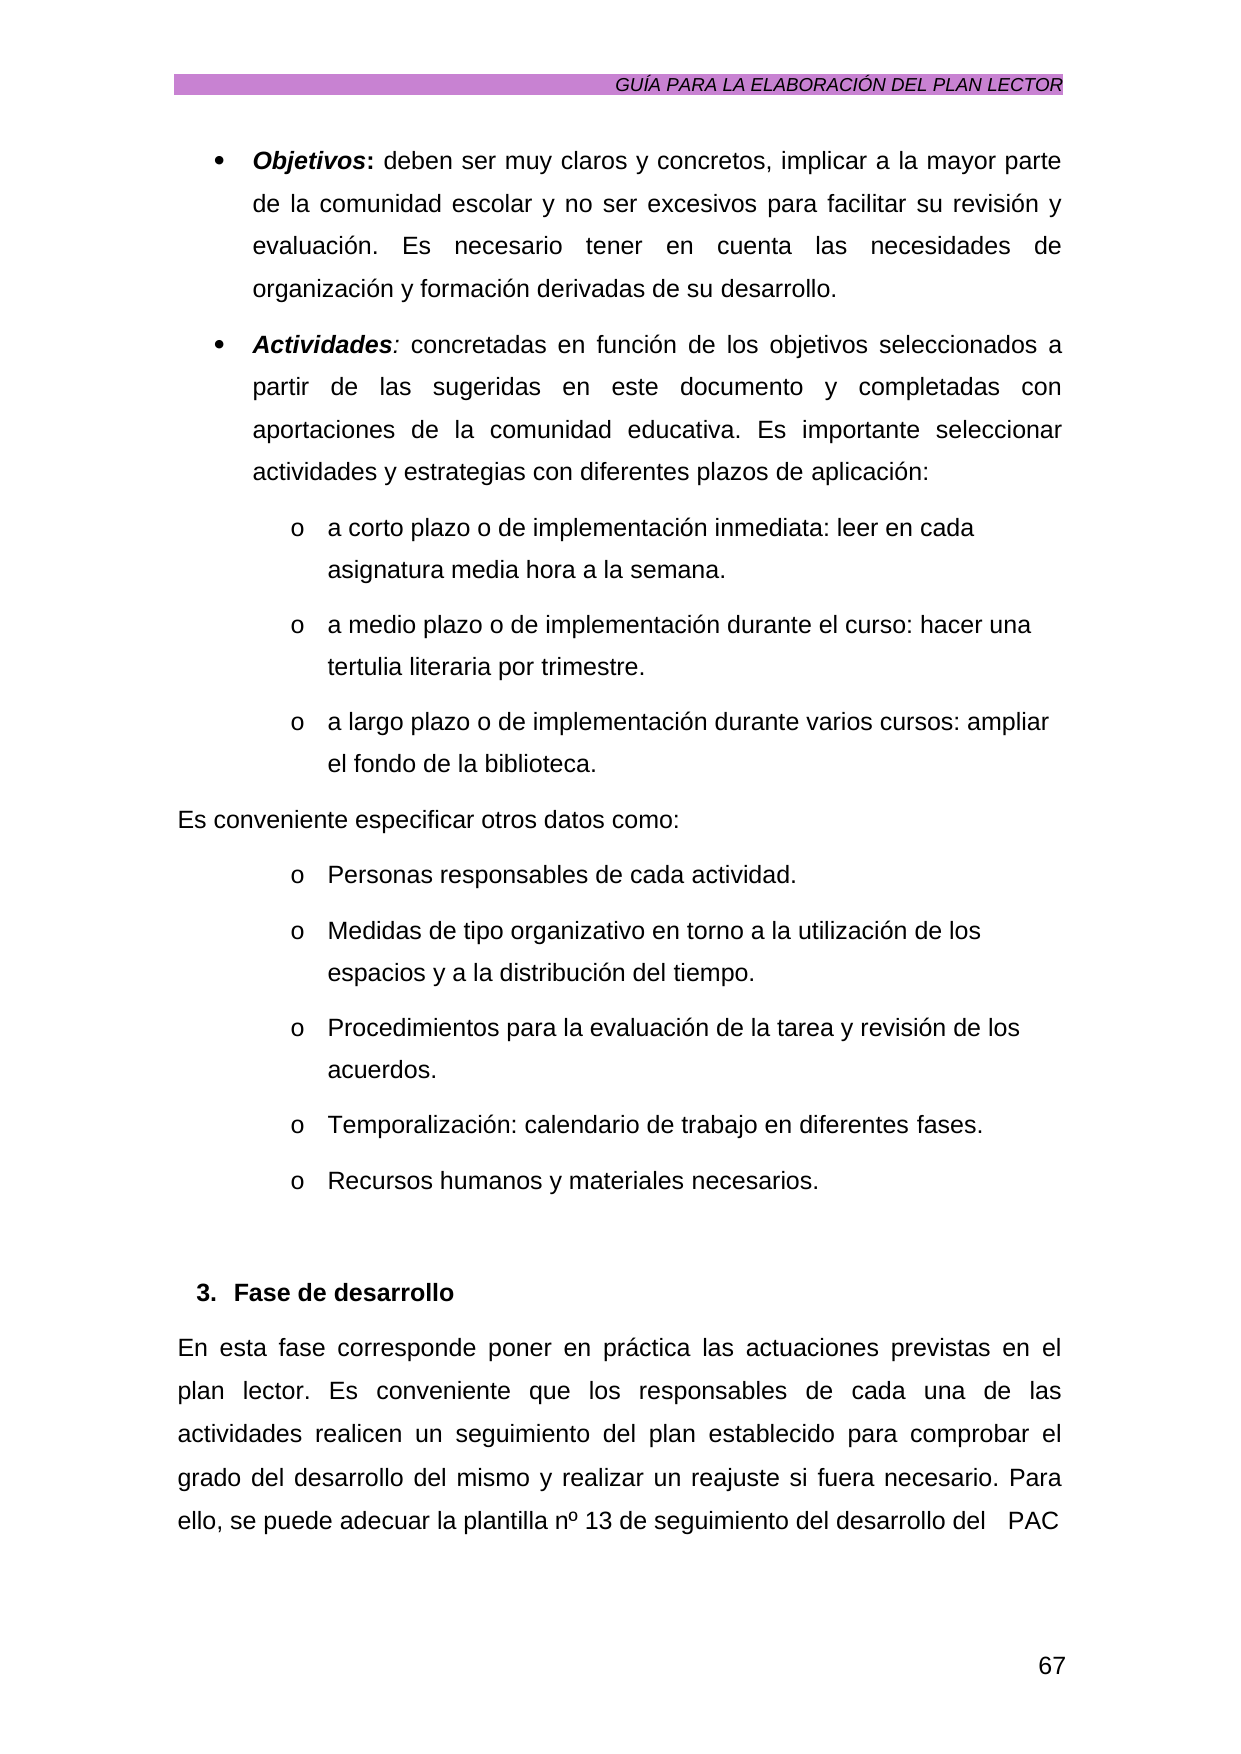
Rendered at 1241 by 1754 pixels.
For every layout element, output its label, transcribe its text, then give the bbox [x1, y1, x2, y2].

list a medio plazo o de implementación durante el curso: hacer una tertulia literaria por trimestre. [290, 610, 1063, 681]
list Objetivos: deben ser muy claros y concretos, implicar a la mayor parte de la comunidad escolar y no ser excesivos para facilitar su revisión y evaluación. Es necesario tener en cuenta las necesidades de organización y formación derivadas de su desarrollo. [215, 146, 1063, 303]
subtitle Fase de desarrollo [196, 1278, 1076, 1306]
list Recursos humanos y materiales necesarios. [290, 1166, 1076, 1197]
list Medidas de tipo organizativo en torno a la utilización de los espacios y a la distribución del tiempo. [290, 916, 1063, 986]
list Temporalización: calendario de trabajo en diferentes fases. [290, 1111, 1076, 1141]
list Procedimientos para la evaluación de la tarea y revisión de los acuerdos. [290, 1013, 1063, 1084]
list Personas responsables de cada actividad. [290, 860, 1076, 891]
text En esta fase corresponde poner en práctica las actuaciones previstas en el plan lector. Es conveniente que los responsables de cada una de las actividades realicen un seguimiento del plan establecido para comprobar el grado del desarrollo del mismo y realizar un reajuste si fuera necesario. Para ello, se puede adecuar la plantilla nº 13 de seguimiento del desarrollo del PAC [177, 1333, 1063, 1534]
list a largo plazo o de implementación durante varios cursos: ampliar el fondo de la biblioteca. [290, 707, 1063, 778]
list a corto plazo o de implementación inmediata: leer en cada asignatura media hora a la semana. [290, 513, 1063, 583]
list Actividades: concretadas en función de los objetivos seleccionados a partir de las sugeridas en este documento y completadas con aportaciones de la comunidad educativa. Es importante seleccionar actividades y estrategias con diferentes plazos de aplicación: [215, 329, 1063, 486]
text Es conveniente especificar otros datos como: [177, 805, 1076, 833]
